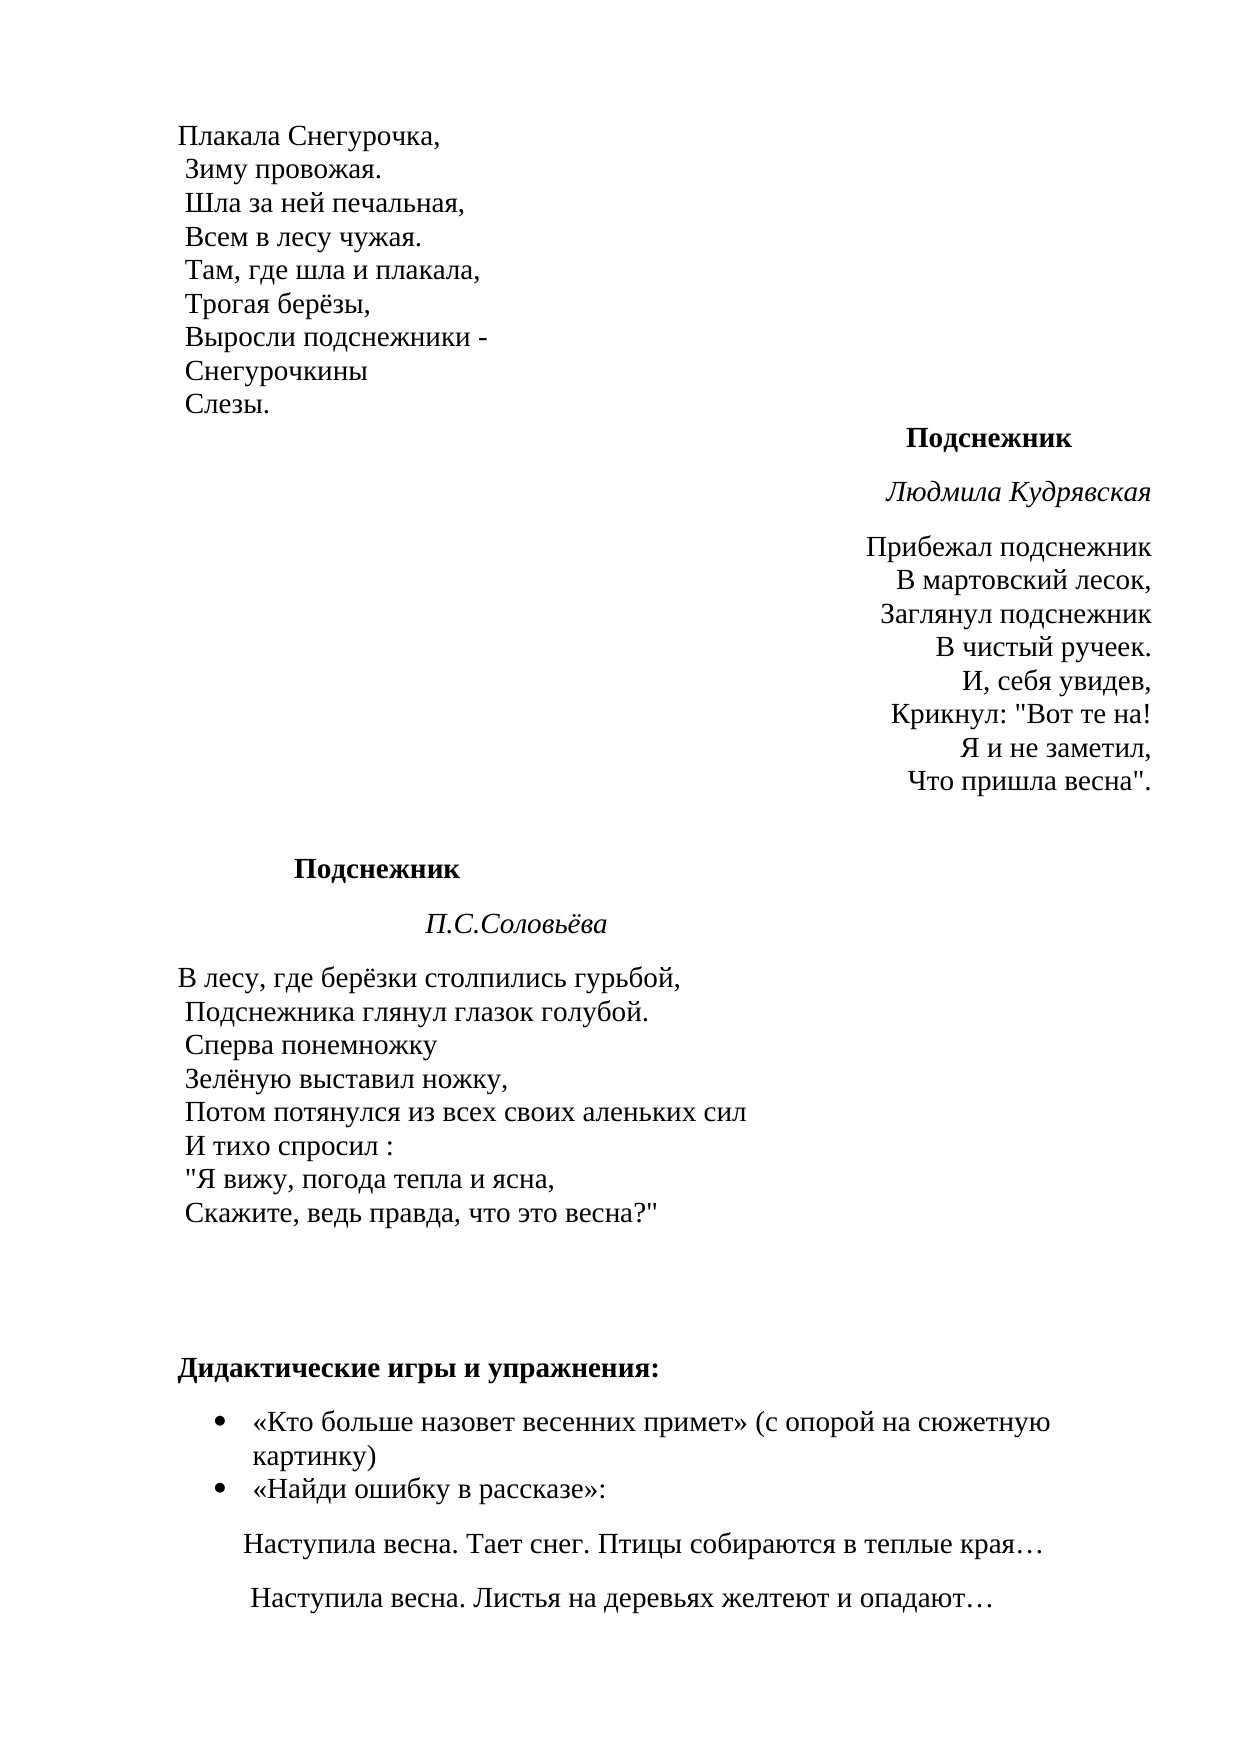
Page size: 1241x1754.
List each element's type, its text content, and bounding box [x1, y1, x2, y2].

text Заглянул подснежник [177, 596, 1152, 629]
text Сперва понемножку [177, 1027, 1152, 1061]
text Всем в лесу чужая. [177, 219, 1152, 252]
text Подснежник [177, 420, 1152, 453]
text Людмила Кудрявская [177, 474, 1152, 508]
list «Кто больше назовет весенних примет» (с опорой на сюжетную картинку) [215, 1404, 1152, 1472]
text Скажите, ведь правда, что это весна?" [177, 1195, 1152, 1228]
text Подснежника глянул глазок голубой. [177, 994, 1152, 1027]
text В лесу, где берёзки столпились гурьбой, [177, 960, 1152, 994]
text Слезы. [177, 386, 1152, 420]
text Прибежал подснежник [177, 529, 1152, 562]
text "Я вижу, погода тепла и ясна, [177, 1161, 1152, 1195]
text Подснежник [177, 851, 1152, 885]
text Зелёную выставил ножку, [177, 1061, 1152, 1094]
text Шла за ней печальная, [177, 185, 1152, 219]
text В мартовский лесок, [177, 562, 1152, 596]
text Что пришла весна". [177, 763, 1152, 797]
text Там, где шла и плакала, [177, 252, 1152, 286]
text Дидактические игры и упражнения: [177, 1350, 1152, 1383]
text И, себя увидев, [177, 663, 1152, 696]
text Выросли подснежники - [177, 319, 1152, 353]
text Наступила весна. Листья на деревьях желтеют и опадают… [177, 1580, 1152, 1614]
text Трогая берёзы, [177, 286, 1152, 319]
text Крикнул: "Вот те на! [177, 696, 1152, 730]
text Зиму провожая. [177, 152, 1152, 185]
text Потом потянулся из всех своих аленьких сил [177, 1094, 1152, 1128]
text П.С.Соловьёва [177, 906, 1152, 939]
list «Найди ошибку в рассказе»: [215, 1472, 1152, 1505]
text Снегурочкины [177, 353, 1152, 386]
text Наступила весна. Тает снег. Птицы собираются в теплые края… [177, 1526, 1152, 1559]
text Плакала Снегурочка, [177, 118, 1152, 152]
text В чистый ручеек. [177, 629, 1152, 663]
text Я и не заметил, [177, 730, 1152, 763]
text И тихо спросил : [177, 1128, 1152, 1161]
